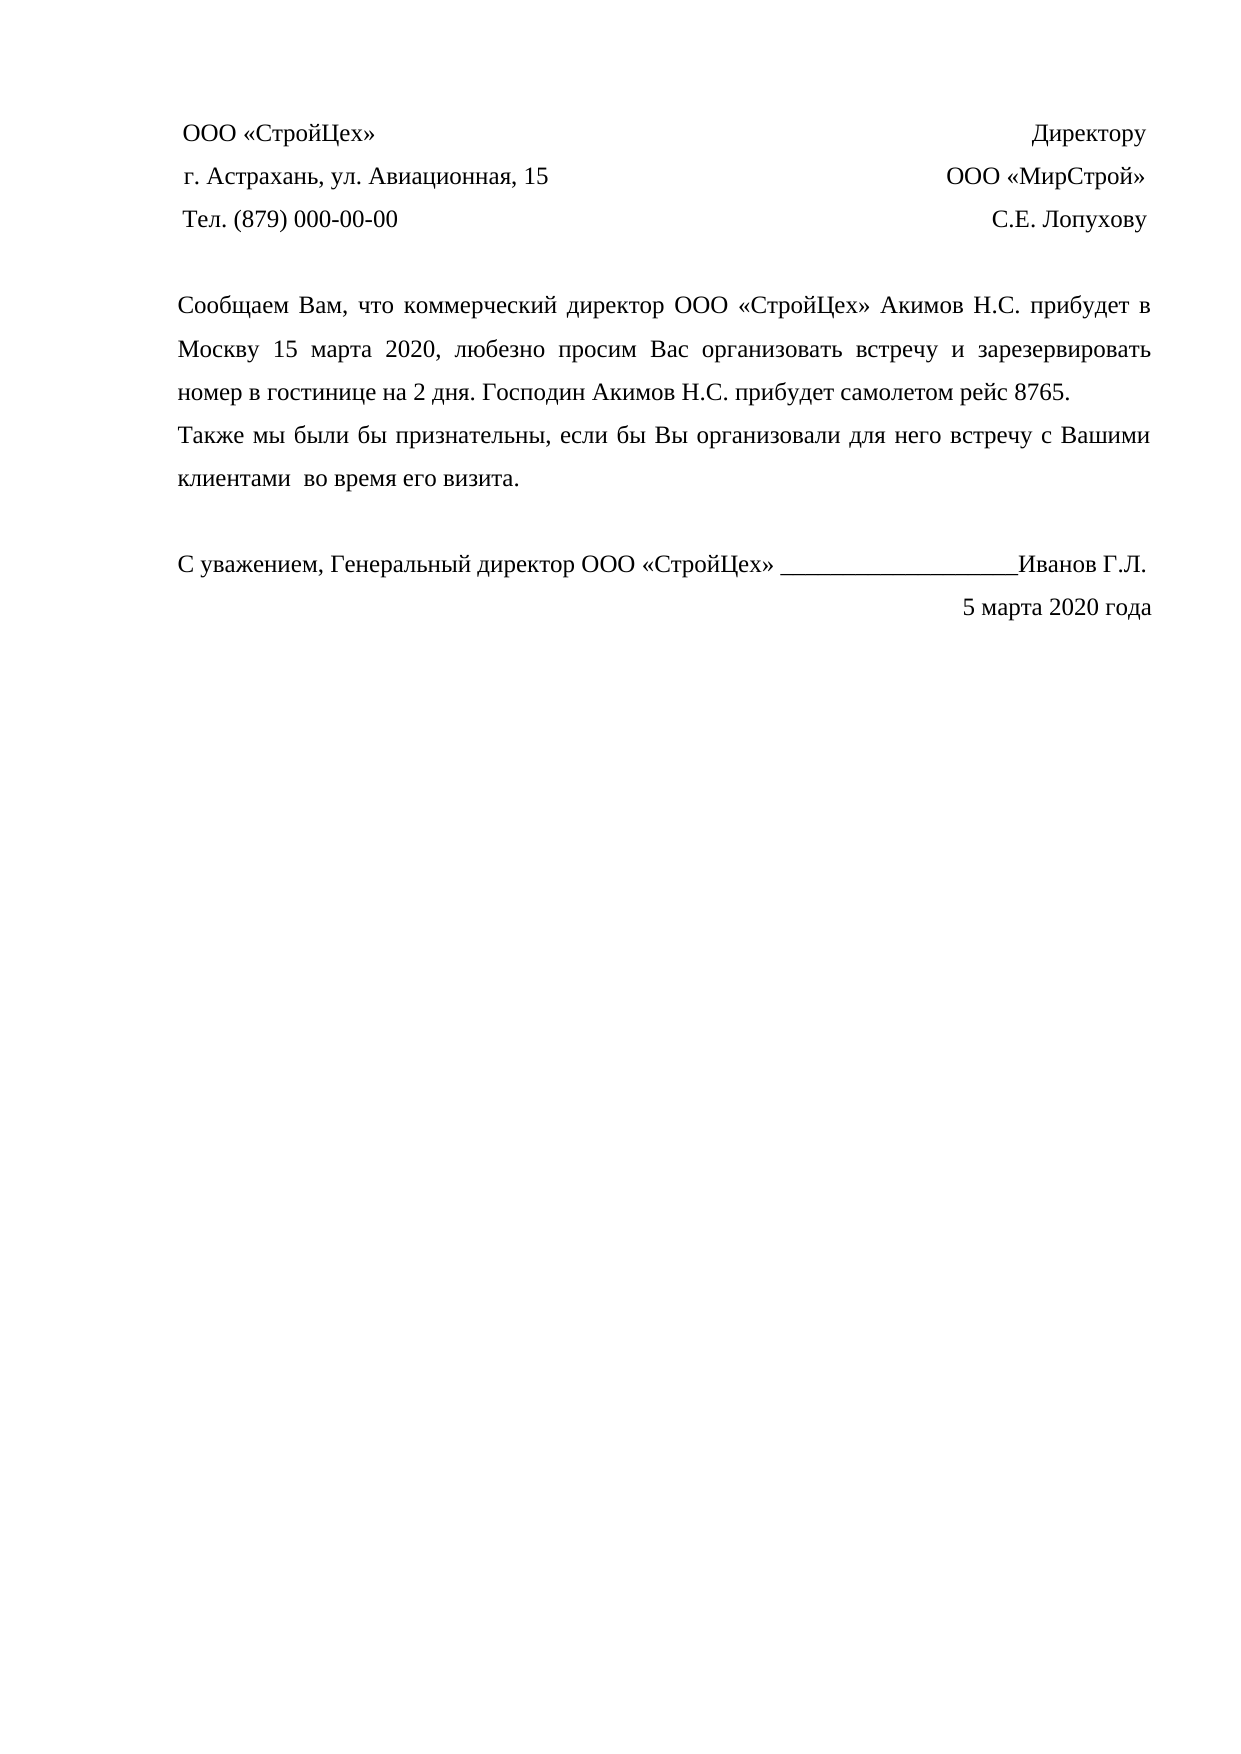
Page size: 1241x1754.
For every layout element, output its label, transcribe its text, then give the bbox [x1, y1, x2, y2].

text Сообщаем Вам, что коммерческий директор ООО «СтройЦех» Акимов Н.С. прибудет в Москву 15 марта 2020, любезно просим Вас организовать встречу и зарезервировать номер в гостинице на 2 дня. Господин Акимов Н.С. прибудет самолетом рейс 8765. [177, 291, 1152, 406]
text ООО «СтройЦех» Директору [177, 118, 1152, 147]
text г. Астрахань, ул. Авиационная, 15 ООО «МирСтрой» [177, 161, 1152, 190]
text Тел. (879) 000-00-00 С.Е. Лопухову [177, 204, 1152, 233]
text Также мы были бы признательны, если бы Вы организовали для него встречу с Вашими клиентами во время его визита. [177, 420, 1152, 492]
text 5 марта 2020 года [177, 592, 1152, 621]
text С уважением, Генеральный директор ООО «СтройЦех» ___________________Иванов Г.Л. [177, 549, 1152, 578]
